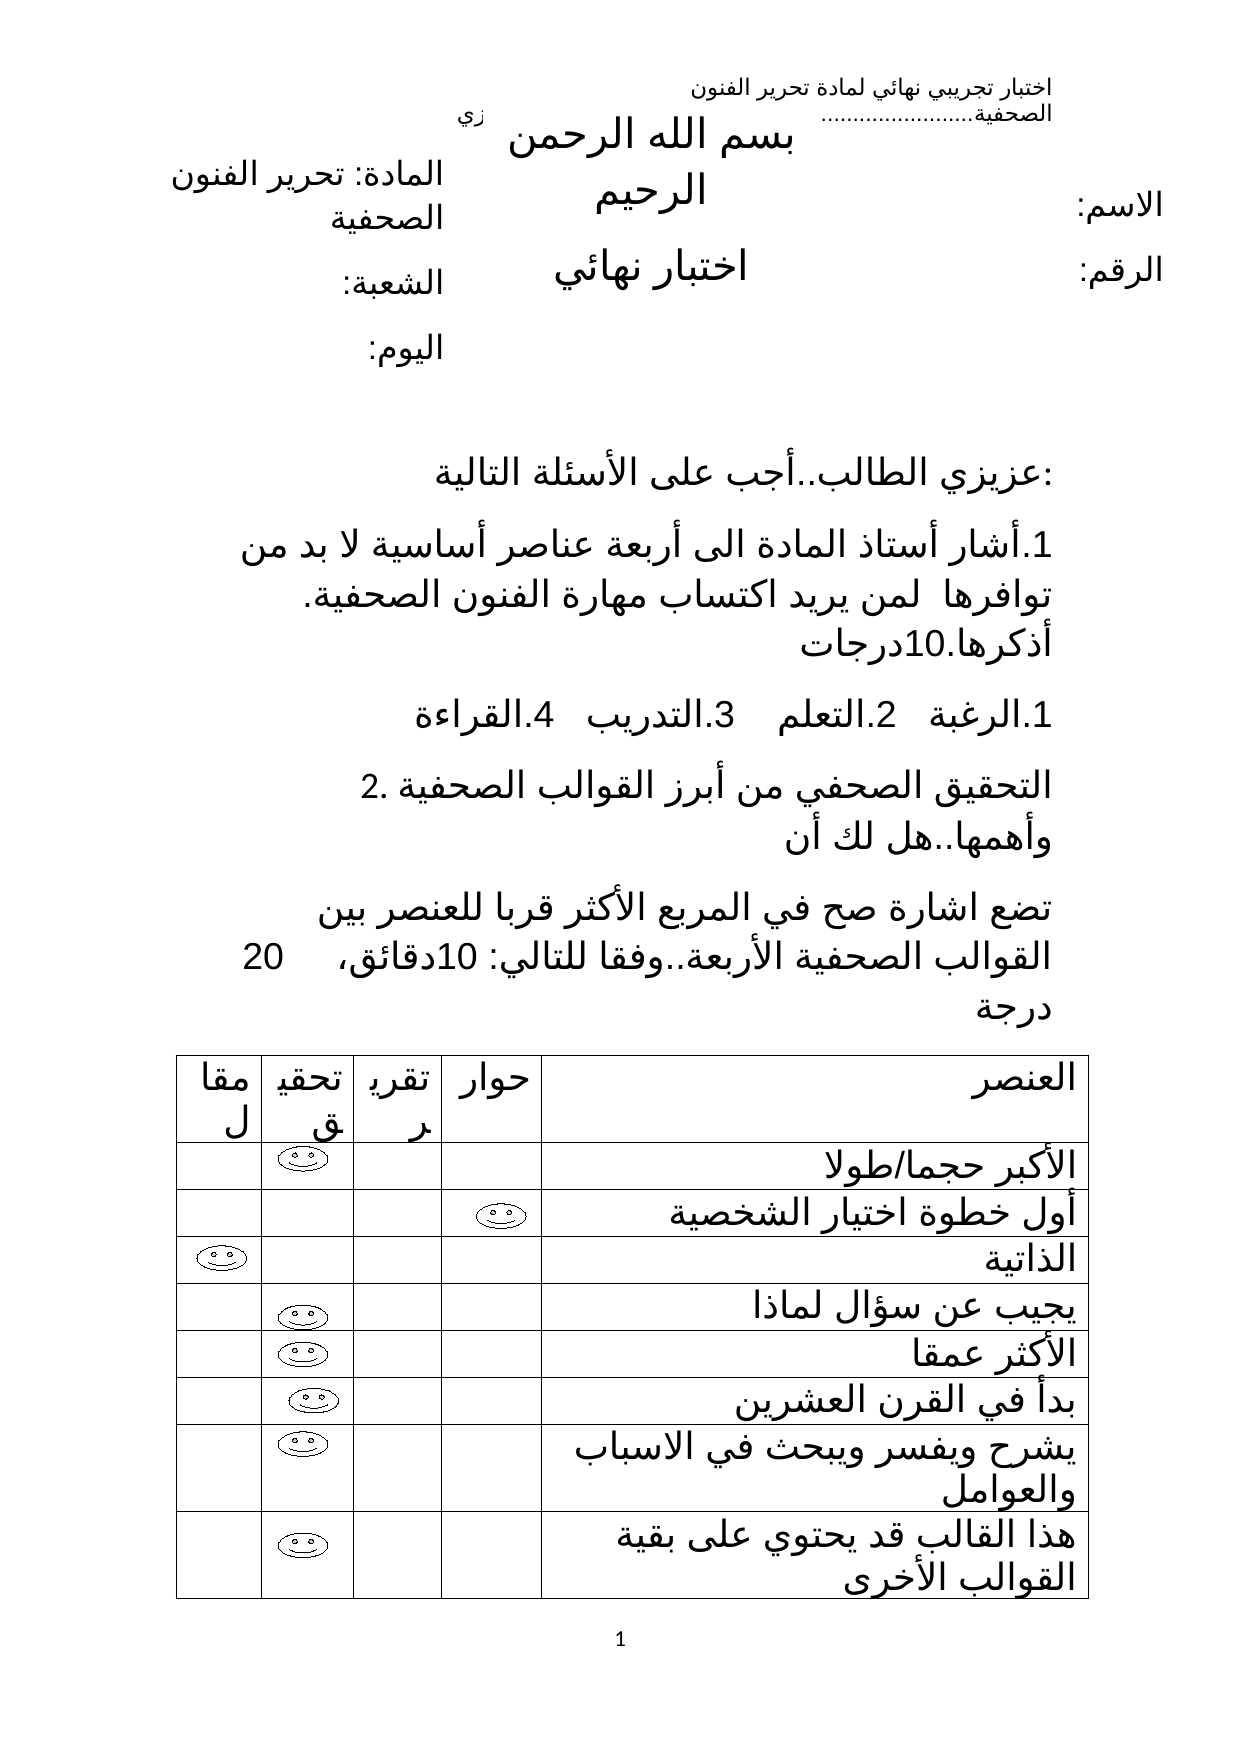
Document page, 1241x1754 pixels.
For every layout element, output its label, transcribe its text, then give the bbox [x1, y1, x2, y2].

table_cell [177, 1143, 261, 1189]
table_cell [354, 1512, 441, 1598]
table_cell [442, 1143, 541, 1189]
table_cell هذا القالب قد يحتوي على بقية القوالب الأخرى [542, 1512, 1088, 1598]
table_cell [354, 1425, 441, 1511]
table_cell [177, 1190, 261, 1236]
table_header مقال [177, 1056, 261, 1142]
text 1.الرغبة 2.التعلم 3.التدريب 4.القراءة [187, 692, 1053, 735]
table_cell [354, 1237, 441, 1282]
table_cell [262, 1190, 353, 1236]
table_cell [442, 1378, 541, 1423]
table_cell [177, 1237, 261, 1282]
table_cell [177, 1512, 261, 1598]
table_cell [442, 1425, 541, 1511]
table_cell [442, 1237, 541, 1282]
text عزيزي الطالب..أجب على الأسئلة التالية: [187, 449, 1053, 494]
table_cell [177, 1284, 261, 1330]
table_cell [262, 1425, 353, 1511]
table_cell [354, 1378, 441, 1423]
table_cell [442, 1331, 541, 1377]
table_cell [354, 1190, 441, 1236]
table_cell [177, 1378, 261, 1423]
table_cell أول خطوة اختيار الشخصية [542, 1190, 1088, 1236]
table_header حوار [442, 1056, 541, 1142]
table_cell [262, 1331, 353, 1377]
table_cell [354, 1331, 441, 1377]
table_cell [262, 1284, 353, 1330]
table_cell يشرح ويفسر ويبحث في الاسباب والعوامل [542, 1425, 1088, 1511]
table_cell الذاتية [542, 1237, 1088, 1282]
text 2. التحقيق الصحفي من أبرز القوالب الصحفية وأهمها..هل لك أن [187, 762, 1053, 858]
table_cell الأكبر حجما/طولا [542, 1143, 1088, 1189]
table_header تقرير [354, 1056, 441, 1142]
table_cell [177, 1425, 261, 1511]
table_cell [354, 1143, 441, 1189]
table_header العنصر [542, 1056, 1088, 1142]
table_cell [177, 1331, 261, 1377]
table_cell الأكثر عمقا [542, 1331, 1088, 1377]
table_cell [262, 1512, 353, 1598]
table_cell [354, 1284, 441, 1330]
table_cell بدأ في القرن العشرين [542, 1378, 1088, 1423]
table_cell [442, 1190, 541, 1236]
table_cell [262, 1143, 353, 1189]
table_cell [442, 1512, 541, 1598]
table_cell يجيب عن سؤال لماذا [542, 1284, 1088, 1330]
table_cell [262, 1237, 353, 1282]
text 1.أشار أستاذ المادة الى أربعة عناصر أساسية لا بد من توافرها لمن يريد اكتساب مهارة الفنون الصحفية. أذكرها.10درجات [187, 522, 1053, 664]
table_cell [262, 1378, 353, 1423]
table_header تحقيق [262, 1056, 353, 1142]
text تضع اشارة صح في المربع الأكثر قربا للعنصر بين القوالب الصحفية الأربعة..وفقا للتالي: 10دقائق، 20 درجة [187, 885, 1053, 1027]
table_cell [442, 1284, 541, 1330]
